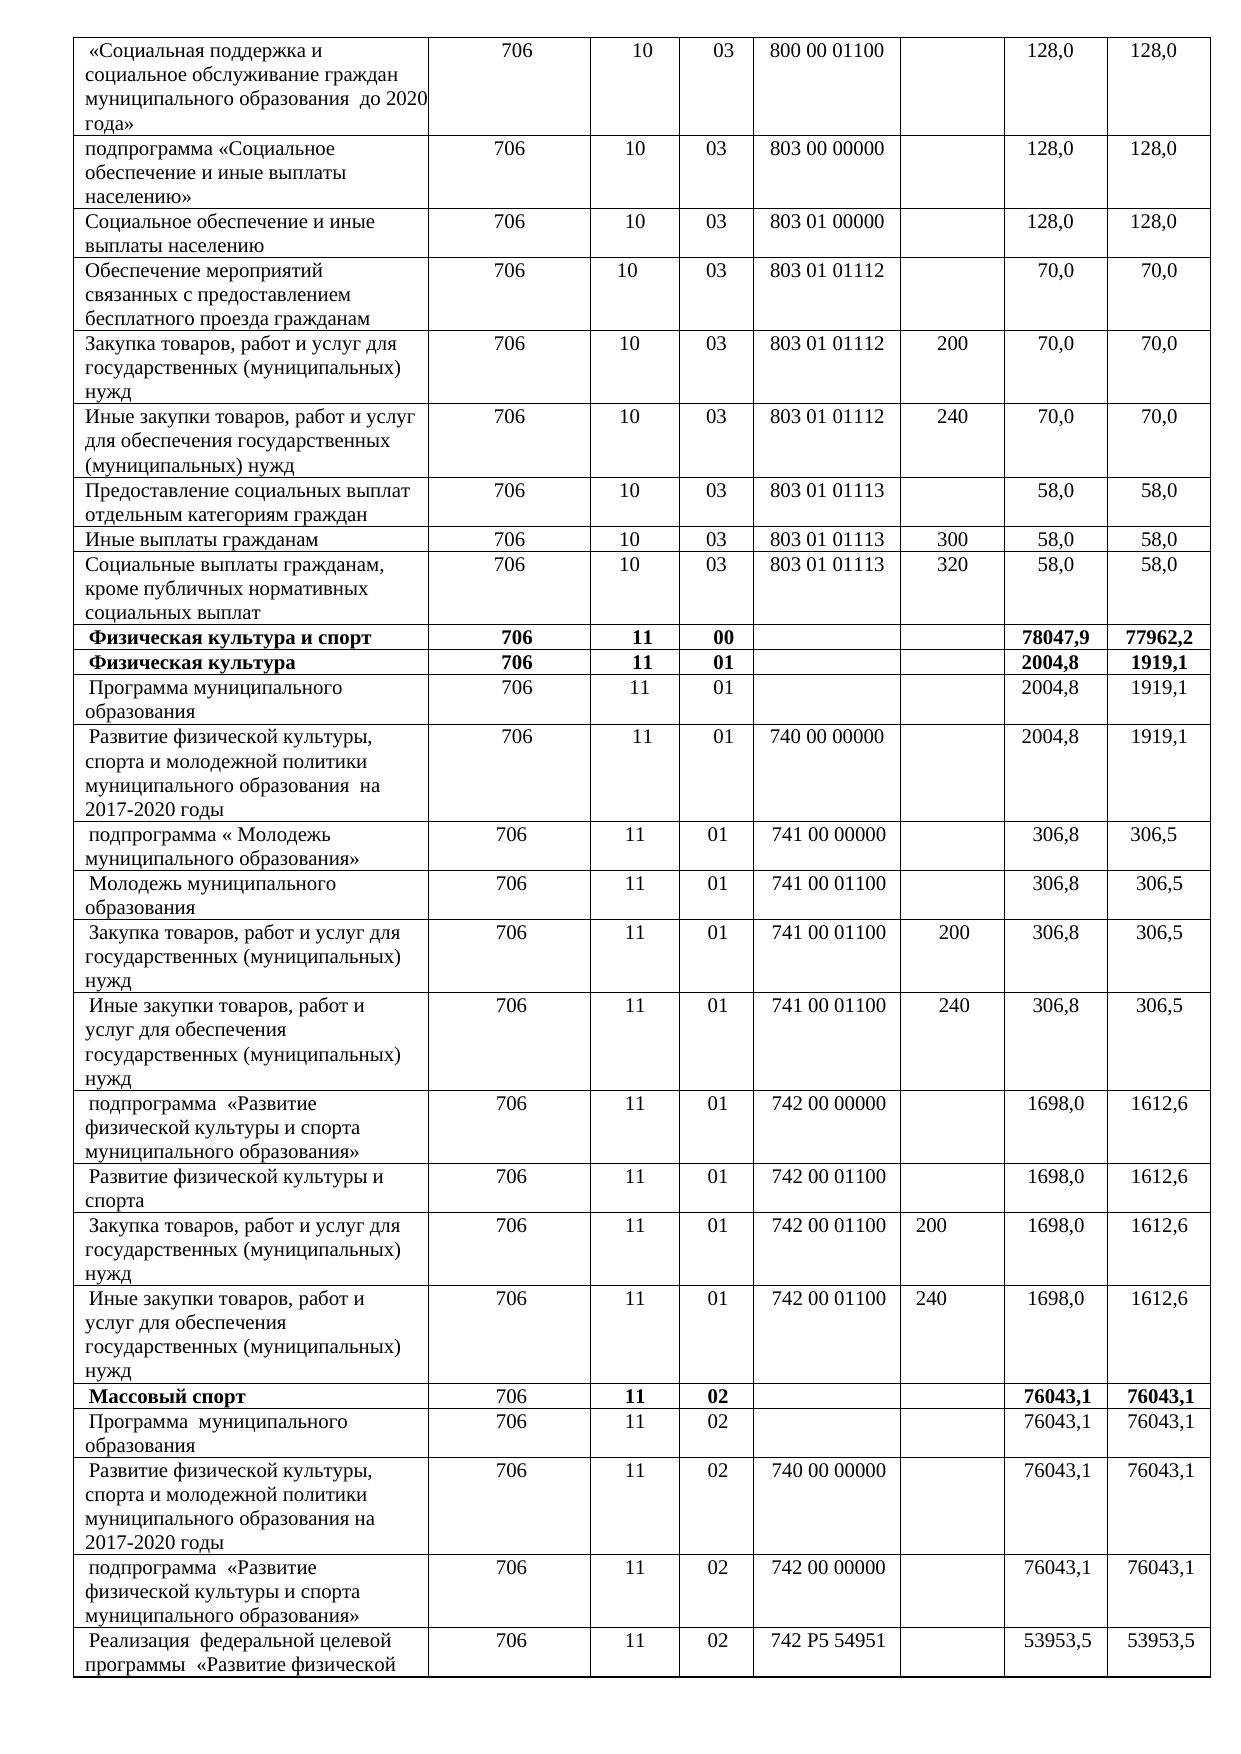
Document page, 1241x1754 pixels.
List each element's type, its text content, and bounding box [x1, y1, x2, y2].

table_cell 1612,6 [1108, 1286, 1210, 1382]
table_cell 10 [591, 136, 679, 208]
table_cell 706 [429, 993, 590, 1089]
table_cell 02 [680, 1409, 753, 1457]
table_cell 11 [591, 1384, 679, 1408]
table_cell 706 [429, 1555, 590, 1627]
table_cell Физическая культура и спорт [74, 625, 428, 649]
table_cell 706 [429, 1409, 590, 1457]
table_cell 70,0 [1005, 404, 1107, 477]
table_cell 706 [429, 1384, 590, 1408]
table_cell 11 [591, 1458, 679, 1554]
table_cell подпрограмма « Молодежь муниципального образования» [74, 822, 428, 870]
table_cell 1919,1 [1108, 650, 1210, 674]
table_cell [754, 650, 900, 674]
table_cell подпрограмма «Развитие физической культуры и спорта муниципального образования» [74, 1091, 428, 1163]
table_cell 11 [591, 725, 679, 821]
table_cell 53953,5 [1005, 1628, 1107, 1676]
table_cell 78047,9 [1005, 625, 1107, 649]
table_cell 76043,1 [1108, 1458, 1210, 1554]
table_cell 01 [680, 1213, 753, 1285]
table_cell 1698,0 [1005, 1091, 1107, 1163]
table_cell 706 [429, 478, 590, 526]
table_cell 706 [429, 527, 590, 551]
table_cell 742 00 01100 [754, 1286, 900, 1382]
table_cell [901, 625, 1004, 649]
table_cell Развитие физической культуры, спорта и молодежной политики муниципального образования на 2017-2020 годы [74, 1458, 428, 1554]
table_cell 11 [591, 650, 679, 674]
table_cell [901, 1164, 1004, 1212]
table_cell [901, 1555, 1004, 1627]
table_cell 11 [591, 1409, 679, 1457]
table_cell Программа муниципального образования [74, 675, 428, 723]
table_cell 01 [680, 650, 753, 674]
table_cell 01 [680, 725, 753, 821]
table_cell 128,0 [1005, 38, 1107, 134]
table_cell 200 [901, 331, 1004, 403]
table_cell 01 [680, 1164, 753, 1212]
table_cell подпрограмма «Социальное обеспечение и иные выплаты населению» [74, 136, 428, 208]
table_cell 58,0 [1005, 552, 1107, 624]
table_cell Программа муниципального образования [74, 1409, 428, 1457]
table_cell 00 [680, 625, 753, 649]
table_cell 740 00 00000 [754, 725, 900, 821]
table_cell 01 [680, 920, 753, 992]
table_cell 03 [680, 136, 753, 208]
table_cell 742 00 00000 [754, 1555, 900, 1627]
table_cell [901, 675, 1004, 723]
table_cell 11 [591, 1213, 679, 1285]
table_cell 1612,6 [1108, 1213, 1210, 1285]
table_cell [901, 822, 1004, 870]
table_cell 306,5 [1108, 871, 1210, 919]
table_cell 741 00 00000 [754, 822, 900, 870]
table_cell 1612,6 [1108, 1164, 1210, 1212]
table_cell Предоставление социальных выплат отдельным категориям граждан [74, 478, 428, 526]
table_cell 1698,0 [1005, 1164, 1107, 1212]
table_cell Развитие физической культуры, спорта и молодежной политики муниципального образования на 2017-2020 годы [74, 725, 428, 821]
table_cell Иные закупки товаров, работ и услуг для обеспечения государственных (муниципальных) нужд [74, 993, 428, 1089]
table_cell [901, 136, 1004, 208]
table_cell 706 [429, 1628, 590, 1676]
table_cell 706 [429, 404, 590, 477]
table_cell 128,0 [1108, 136, 1210, 208]
table_cell 128,0 [1108, 38, 1210, 134]
table_cell «Социальная поддержка и социальное обслуживание граждан муниципального образования до 2020 года» [74, 38, 428, 134]
table_cell 742 00 00000 [754, 1091, 900, 1163]
table_cell 01 [680, 675, 753, 723]
table_cell 240 [901, 404, 1004, 477]
table_cell 1919,1 [1108, 675, 1210, 723]
table_cell 706 [429, 1164, 590, 1212]
table_cell 300 [901, 527, 1004, 551]
table_cell 11 [591, 1164, 679, 1212]
table_cell 1612,6 [1108, 1091, 1210, 1163]
table_cell [901, 1409, 1004, 1457]
table_cell 03 [680, 258, 753, 330]
table_cell 11 [591, 1091, 679, 1163]
table_cell 706 [429, 725, 590, 821]
table_cell 01 [680, 822, 753, 870]
table_cell 01 [680, 1286, 753, 1382]
table_cell 706 [429, 675, 590, 723]
table_cell 76043,1 [1108, 1555, 1210, 1627]
table_cell Социальное обеспечение и иные выплаты населению [74, 209, 428, 257]
table_cell 2004,8 [1005, 675, 1107, 723]
table_cell 70,0 [1005, 258, 1107, 330]
table_cell [754, 625, 900, 649]
table_cell 1698,0 [1005, 1213, 1107, 1285]
table_cell 240 [901, 1286, 1004, 1382]
table_cell 03 [680, 527, 753, 551]
table_cell 706 [429, 822, 590, 870]
table_cell 740 00 00000 [754, 1458, 900, 1554]
table_cell 803 01 01113 [754, 478, 900, 526]
table_cell 11 [591, 920, 679, 992]
table_cell 741 00 01100 [754, 871, 900, 919]
table_cell 706 [429, 552, 590, 624]
table_cell Закупка товаров, работ и услуг для государственных (муниципальных) нужд [74, 1213, 428, 1285]
table_cell 02 [680, 1384, 753, 1408]
table_cell 803 01 01113 [754, 527, 900, 551]
table_cell Закупка товаров, работ и услуг для государственных (муниципальных) нужд [74, 331, 428, 403]
table_cell 803 01 01113 [754, 552, 900, 624]
table_cell 02 [680, 1458, 753, 1554]
table_cell [754, 1384, 900, 1408]
table_cell 03 [680, 552, 753, 624]
table_cell 53953,5 [1108, 1628, 1210, 1676]
table_cell 306,5 [1108, 822, 1210, 870]
table_cell 70,0 [1108, 404, 1210, 477]
table_cell 306,8 [1005, 920, 1107, 992]
table_cell 706 [429, 209, 590, 257]
table_cell 10 [591, 258, 679, 330]
table_cell 706 [429, 625, 590, 649]
table_cell 803 01 01112 [754, 258, 900, 330]
table_cell [901, 725, 1004, 821]
table_cell 706 [429, 920, 590, 992]
table_cell 03 [680, 331, 753, 403]
table_cell [901, 258, 1004, 330]
table_cell 58,0 [1108, 552, 1210, 624]
table_cell [901, 650, 1004, 674]
table_cell 706 [429, 650, 590, 674]
table_cell 742 Р5 54951 [754, 1628, 900, 1676]
table_cell Молодежь муниципального образования [74, 871, 428, 919]
table_cell 803 00 00000 [754, 136, 900, 208]
table_cell 10 [591, 38, 679, 134]
table_cell Развитие физической культуры и спорта [74, 1164, 428, 1212]
table_cell [901, 1458, 1004, 1554]
table_cell [754, 675, 900, 723]
table_cell 320 [901, 552, 1004, 624]
table_cell 803 01 00000 [754, 209, 900, 257]
table_cell 03 [680, 404, 753, 477]
table_cell 706 [429, 1091, 590, 1163]
table_cell 1919,1 [1108, 725, 1210, 821]
table_cell 11 [591, 625, 679, 649]
table_cell 11 [591, 822, 679, 870]
table_cell 01 [680, 993, 753, 1089]
table_cell 01 [680, 871, 753, 919]
table_cell 76043,1 [1108, 1384, 1210, 1408]
table_cell Иные выплаты гражданам [74, 527, 428, 551]
table_cell Массовый спорт [74, 1384, 428, 1408]
table_cell Закупка товаров, работ и услуг для государственных (муниципальных) нужд [74, 920, 428, 992]
table_cell Иные закупки товаров, работ и услуг для обеспечения государственных (муниципальных) нужд [74, 1286, 428, 1382]
table_cell 706 [429, 1458, 590, 1554]
table_cell 76043,1 [1005, 1409, 1107, 1457]
table_cell [901, 1628, 1004, 1676]
table_cell 70,0 [1108, 331, 1210, 403]
table_cell 803 01 01112 [754, 404, 900, 477]
table_cell [901, 209, 1004, 257]
table_cell 76043,1 [1005, 1384, 1107, 1408]
table_cell 128,0 [1005, 136, 1107, 208]
table_cell 306,8 [1005, 822, 1107, 870]
table_cell [901, 871, 1004, 919]
table_cell 11 [591, 1555, 679, 1627]
table_cell 02 [680, 1555, 753, 1627]
table_cell Физическая культура [74, 650, 428, 674]
table_cell 200 [901, 920, 1004, 992]
table_cell 803 01 01112 [754, 331, 900, 403]
table_cell 306,5 [1108, 920, 1210, 992]
table_cell 741 00 01100 [754, 920, 900, 992]
table_cell [754, 1409, 900, 1457]
table_cell 306,8 [1005, 993, 1107, 1089]
table_cell [901, 38, 1004, 134]
table_cell [901, 478, 1004, 526]
table_cell 76043,1 [1005, 1555, 1107, 1627]
table_cell 77962,2 [1108, 625, 1210, 649]
table_cell 240 [901, 993, 1004, 1089]
table_cell 58,0 [1005, 527, 1107, 551]
table_cell 10 [591, 209, 679, 257]
table_cell 11 [591, 871, 679, 919]
table_cell 76043,1 [1108, 1409, 1210, 1457]
table_cell 70,0 [1005, 331, 1107, 403]
table_cell 03 [680, 478, 753, 526]
table_cell 128,0 [1005, 209, 1107, 257]
table_cell 03 [680, 38, 753, 134]
table_cell подпрограмма «Развитие физической культуры и спорта муниципального образования» [74, 1555, 428, 1627]
table_cell [901, 1384, 1004, 1408]
table_cell 706 [429, 136, 590, 208]
table_cell 03 [680, 209, 753, 257]
table_cell 58,0 [1005, 478, 1107, 526]
table_cell 2004,8 [1005, 650, 1107, 674]
table_cell 10 [591, 527, 679, 551]
table_cell 306,8 [1005, 871, 1107, 919]
table_cell 02 [680, 1628, 753, 1676]
table_cell 70,0 [1108, 258, 1210, 330]
table_cell 76043,1 [1005, 1458, 1107, 1554]
table_cell 58,0 [1108, 527, 1210, 551]
table_cell Иные закупки товаров, работ и услуг для обеспечения государственных (муниципальных) нужд [74, 404, 428, 477]
table_cell 11 [591, 675, 679, 723]
table_cell 706 [429, 1286, 590, 1382]
table_cell 10 [591, 552, 679, 624]
table_cell 306,5 [1108, 993, 1210, 1089]
table_cell 706 [429, 871, 590, 919]
table_cell Обеспечение мероприятий связанных с предоставлением бесплатного проезда гражданам [74, 258, 428, 330]
table_cell 11 [591, 1286, 679, 1382]
table_cell [901, 1091, 1004, 1163]
table_cell 200 [901, 1213, 1004, 1285]
table_cell 706 [429, 1213, 590, 1285]
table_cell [74, 1628, 428, 1676]
table_cell 01 [680, 1091, 753, 1163]
table_cell 800 00 01100 [754, 38, 900, 134]
table_cell 10 [591, 478, 679, 526]
table_cell Социальные выплаты гражданам, кроме публичных нормативных социальных выплат [74, 552, 428, 624]
table_cell 706 [429, 331, 590, 403]
table_cell 706 [429, 258, 590, 330]
table_cell 2004,8 [1005, 725, 1107, 821]
table_cell 11 [591, 1628, 679, 1676]
table_cell 58,0 [1108, 478, 1210, 526]
table_cell 1698,0 [1005, 1286, 1107, 1382]
table_cell 742 00 01100 [754, 1213, 900, 1285]
table_cell 742 00 01100 [754, 1164, 900, 1212]
table_cell 10 [591, 404, 679, 477]
table_cell 128,0 [1108, 209, 1210, 257]
table_cell 706 [429, 38, 590, 134]
table_cell 10 [591, 331, 679, 403]
table_cell 741 00 01100 [754, 993, 900, 1089]
table_cell 11 [591, 993, 679, 1089]
